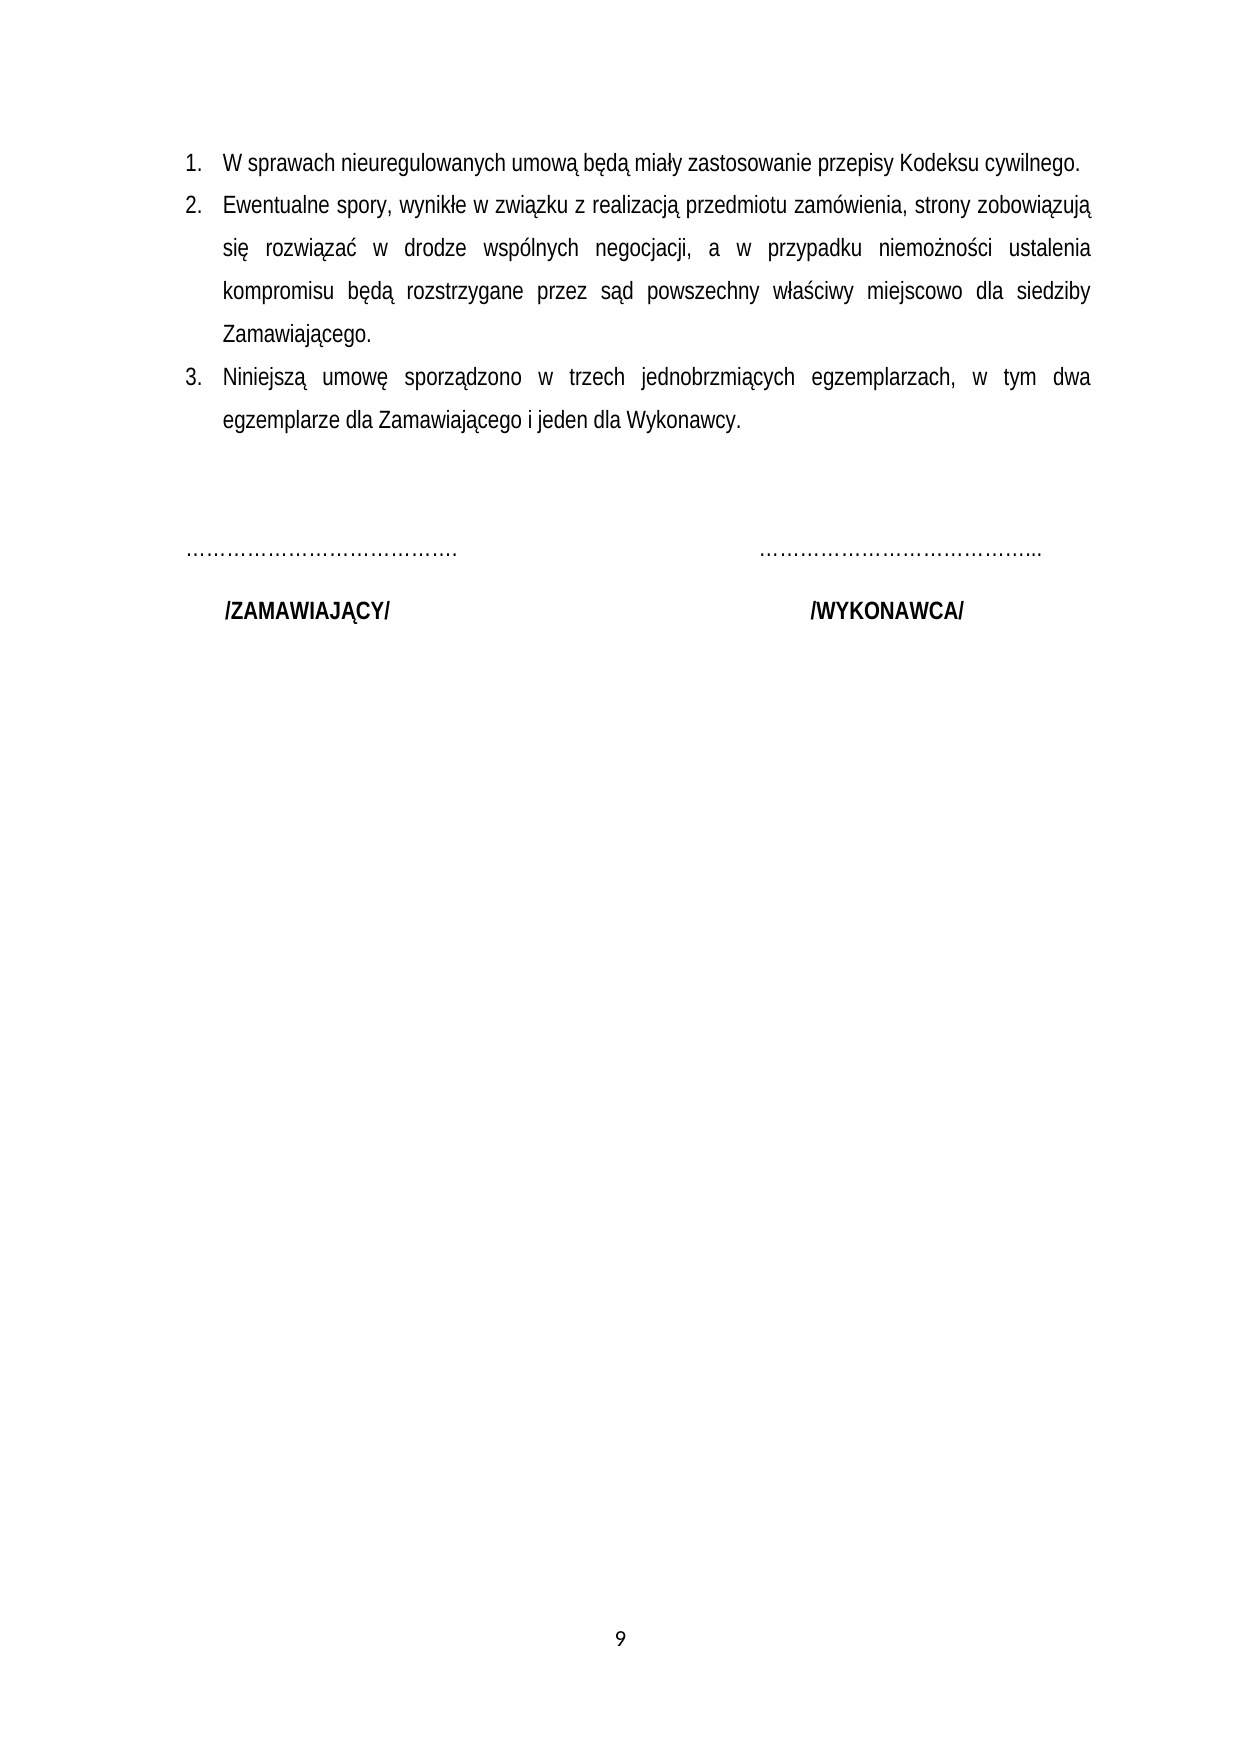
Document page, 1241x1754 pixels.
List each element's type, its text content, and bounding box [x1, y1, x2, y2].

text /ZAMAWIAJĄCY/ /WYKONAWCA/ [185, 596, 1093, 625]
text …………………………………. …………………………………... [185, 533, 1093, 561]
list W sprawach nieuregulowanych umową będą miały zastosowanie przepisy Kodeksu cywilnego. [185, 148, 1093, 176]
list Ewentualne spory, wynikłe w związku z realizacją przedmiotu zamówienia, strony zobowiązują się rozwiązać w drodze wspólnych negocjacji, a w przypadku niemożności ustalenia kompromisu będą rozstrzygane przez sąd powszechny właściwy miejscowo dla siedziby Zamawiającego. [185, 191, 1093, 348]
list Niniejszą umowę sporządzono w trzech jednobrzmiących egzemplarzach, w tym dwa egzemplarze dla Zamawiającego i jeden dla Wykonawcy. [185, 362, 1093, 434]
